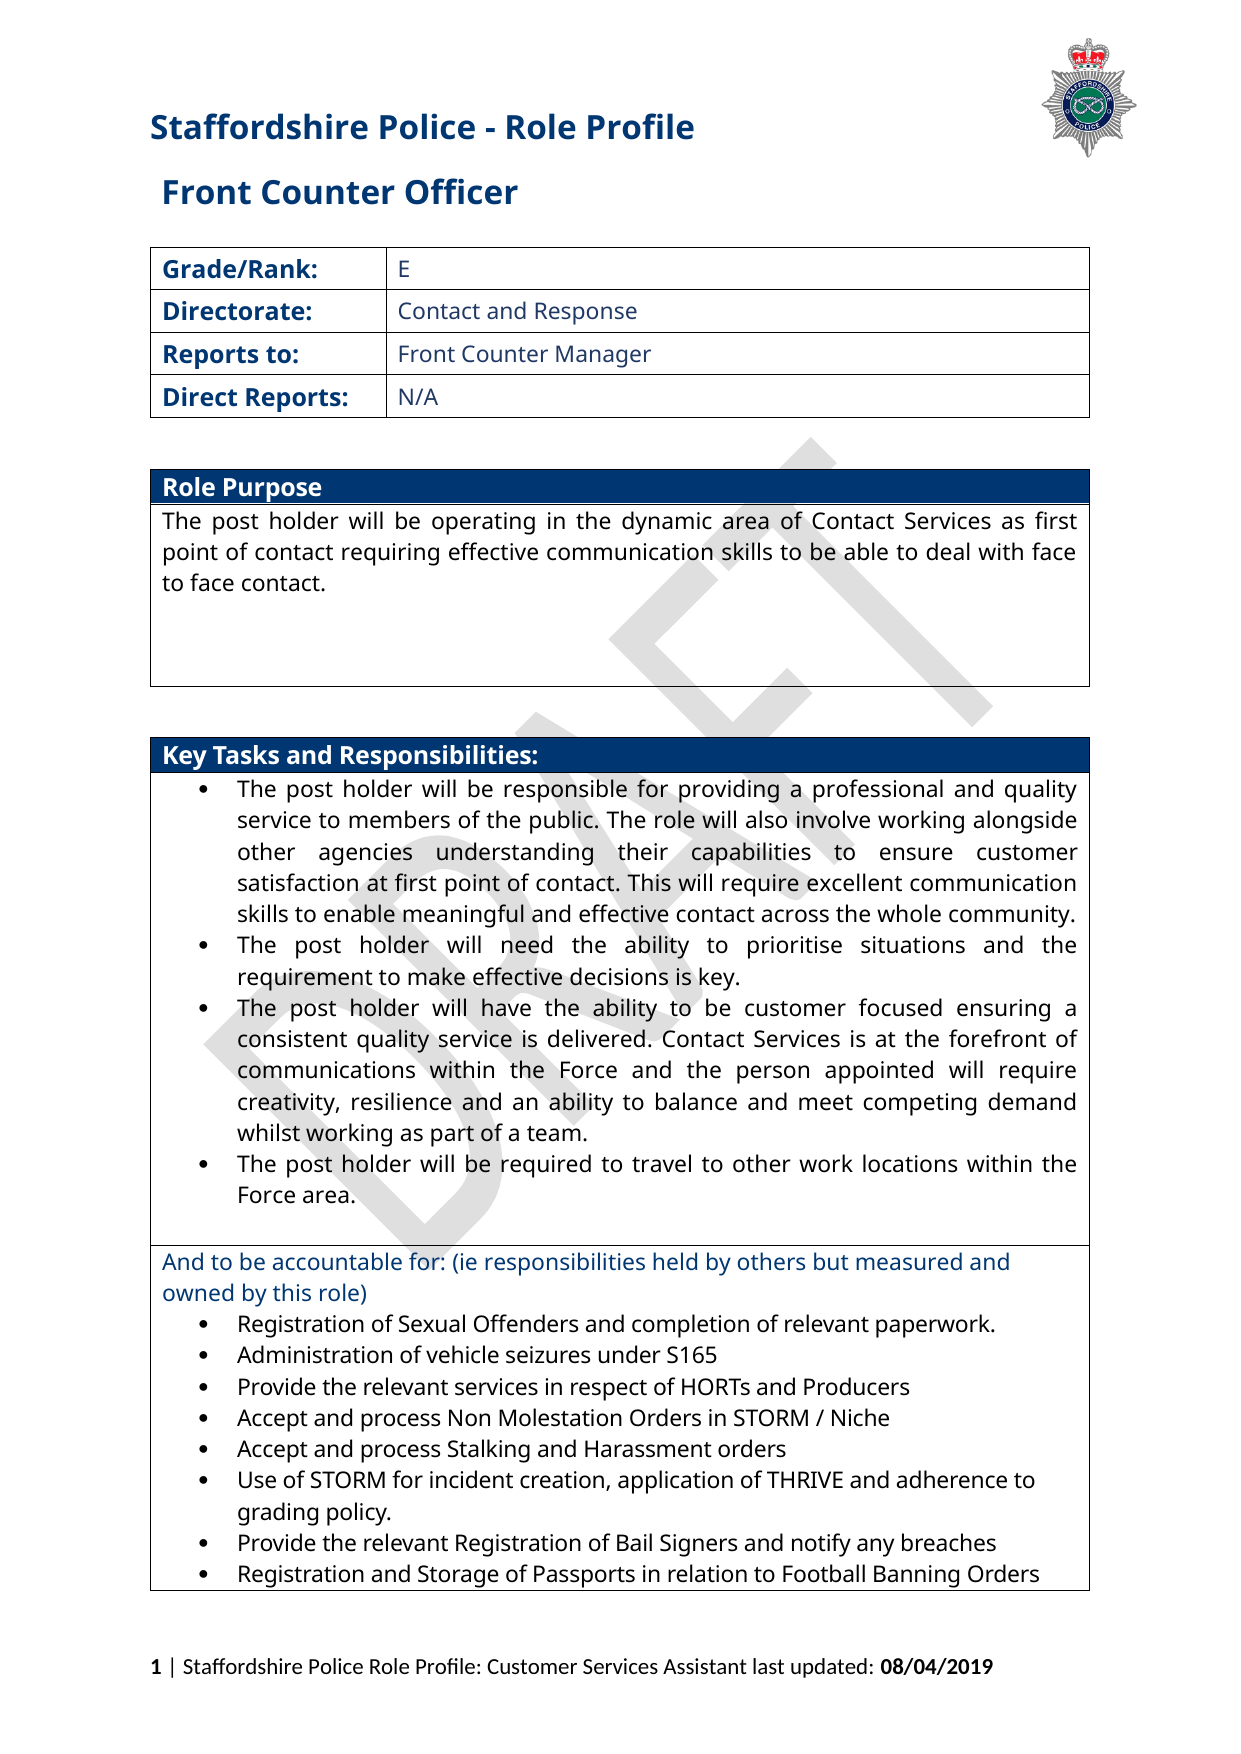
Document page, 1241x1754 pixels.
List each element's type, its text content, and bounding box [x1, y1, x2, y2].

table_cell The post holder will be operating in the dynamic area of Contact Services as first point of contact requiring effective communication skills to be able to deal with face to face contact. [151, 505, 1089, 686]
table_cell Reports to: [151, 333, 386, 374]
table_header E [387, 248, 1089, 289]
picture [1036, 32, 1140, 158]
table_cell Contact and Response [387, 290, 1089, 332]
table_cell Directorate: [151, 290, 386, 332]
table_header Grade/Rank: [151, 248, 386, 289]
table_header Front Counter Officer [150, 169, 1089, 215]
table_cell Direct Reports: [151, 375, 386, 417]
table_header Key Tasks and Responsibilities: [151, 738, 1089, 772]
text Staffordshire Police - Role Profile [150, 103, 1066, 149]
table_cell N/A [387, 375, 1089, 417]
table_cell Front Counter Manager [387, 333, 1089, 374]
table_cell The post holder will be responsible for providing a professional and quality service to members of the public. The role will also involve working alongside other agencies understanding their capabilities to ensure customer satisfaction at first point of contact. This will require excellent communication skills to enable meaningful and effective contact across the whole community. The post holder will need the ability to prioritise situations and the requirement to make effective decisions is key. The post holder will have the ability to be customer focused ensuring a consistent quality service is delivered. Contact Services is at the forefront of communications within the Force and the person appointed will require creativity, resilience and an ability to balance and meet competing demand whilst working as part of a team. The post holder will be required to travel to other work locations within the Force area. [151, 773, 1089, 1245]
table_header Role Purpose [151, 470, 1089, 503]
